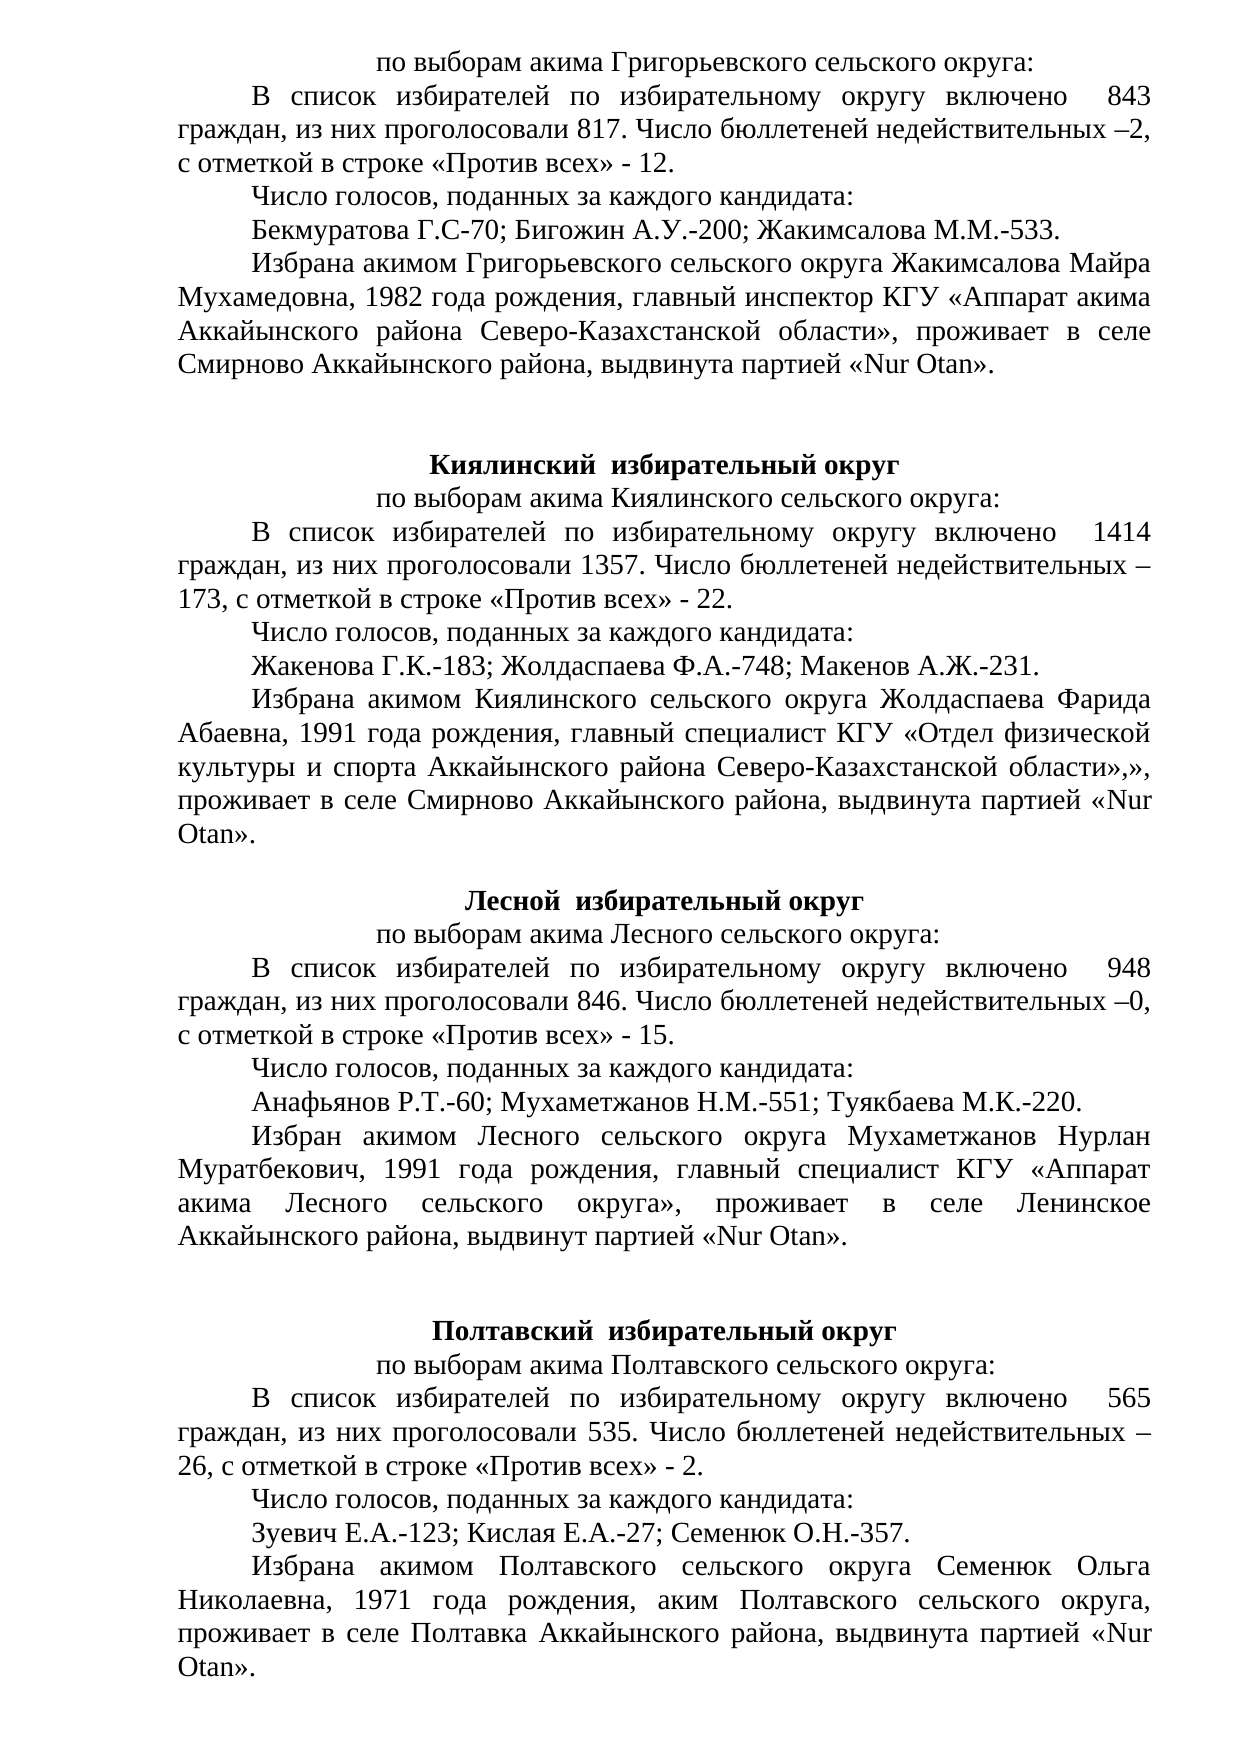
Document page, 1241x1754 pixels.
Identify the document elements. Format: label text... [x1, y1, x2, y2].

text Число голосов, поданных за каждого кандидата: [177, 1481, 1152, 1515]
text Бекмуратова Г.С-70; Бигожин А.У.-200; Жакимсалова М.М.-533. [177, 212, 1152, 246]
text Киялинский избирательный округ [177, 447, 1152, 480]
text по выборам акима Григорьевского сельского округа: [325, 44, 1152, 78]
text Лесной избирательный округ [177, 883, 1152, 916]
text Жакенова Г.К.-183; Жолдаспаева Ф.А.-748; Макенов А.Ж.-231. [177, 648, 1152, 682]
text В список избирателей по избирательному округу включено 565 граждан, из них проголосовали 535. Число бюллетеней недействительных –26, с отметкой в строке «Против всех» - 2. [177, 1381, 1152, 1481]
text В список избирателей по избирательному округу включено 1414 граждан, из них проголосовали 1357. Число бюллетеней недействительных –173, с отметкой в строке «Против всех» - 22. [177, 514, 1152, 614]
text по выборам акима Киялинского сельского округа: [325, 480, 1152, 514]
text Анафьянов Р.Т.-60; Мухаметжанов Н.М.-551; Туякбаева М.К.-220. [177, 1084, 1152, 1118]
text Избрана акимом Григорьевского сельского округа Жакимсалова Майра Мухамедовна, 1982 года рождения, главный инспектор КГУ «Аппарат акима Аккайынского района Северо-Казахстанской области», проживает в селе Смирново Аккайынского района, выдвинута партией «Nur Otan». [177, 246, 1152, 380]
text по выборам акима Полтавского сельского округа: [325, 1347, 1152, 1381]
text по выборам акима Лесного сельского округа: [325, 916, 1152, 950]
text Полтавский избирательный округ [177, 1313, 1152, 1347]
text Избран акимом Лесного сельского округа Мухаметжанов Нурлан Муратбекович, 1991 года рождения, главный специалист КГУ «Аппарат акима Лесного сельского округа», проживает в селе Ленинское Аккайынского района, выдвинут партией «Nur Otan». [177, 1118, 1152, 1252]
text Избрана акимом Полтавского сельского округа Семенюк Ольга Николаевна, 1971 года рождения, аким Полтавского сельского округа, проживает в селе Полтавка Аккайынского района, выдвинута партией «Nur Otan». [177, 1548, 1152, 1682]
text Число голосов, поданных за каждого кандидата: [177, 614, 1152, 648]
text В список избирателей по избирательному округу включено 948 граждан, из них проголосовали 846. Число бюллетеней недействительных –0, с отметкой в строке «Против всех» - 15. [177, 950, 1152, 1051]
text Число голосов, поданных за каждого кандидата: [177, 1051, 1152, 1084]
text Избрана акимом Киялинского сельского округа Жолдаспаева Фарида Абаевна, 1991 года рождения, главный специалист КГУ «Отдел физической культуры и спорта Аккайынского района Северо-Казахстанской области»,», проживает в селе Смирново Аккайынского района, выдвинута партией «Nur Otan». [177, 682, 1152, 849]
text В список избирателей по избирательному округу включено 843 граждан, из них проголосовали 817. Число бюллетеней недействительных –2, с отметкой в строке «Против всех» - 12. [177, 78, 1152, 178]
text Зуевич Е.А.-123; Кислая Е.А.-27; Семенюк О.Н.-357. [177, 1515, 1152, 1548]
text Число голосов, поданных за каждого кандидата: [177, 178, 1152, 212]
